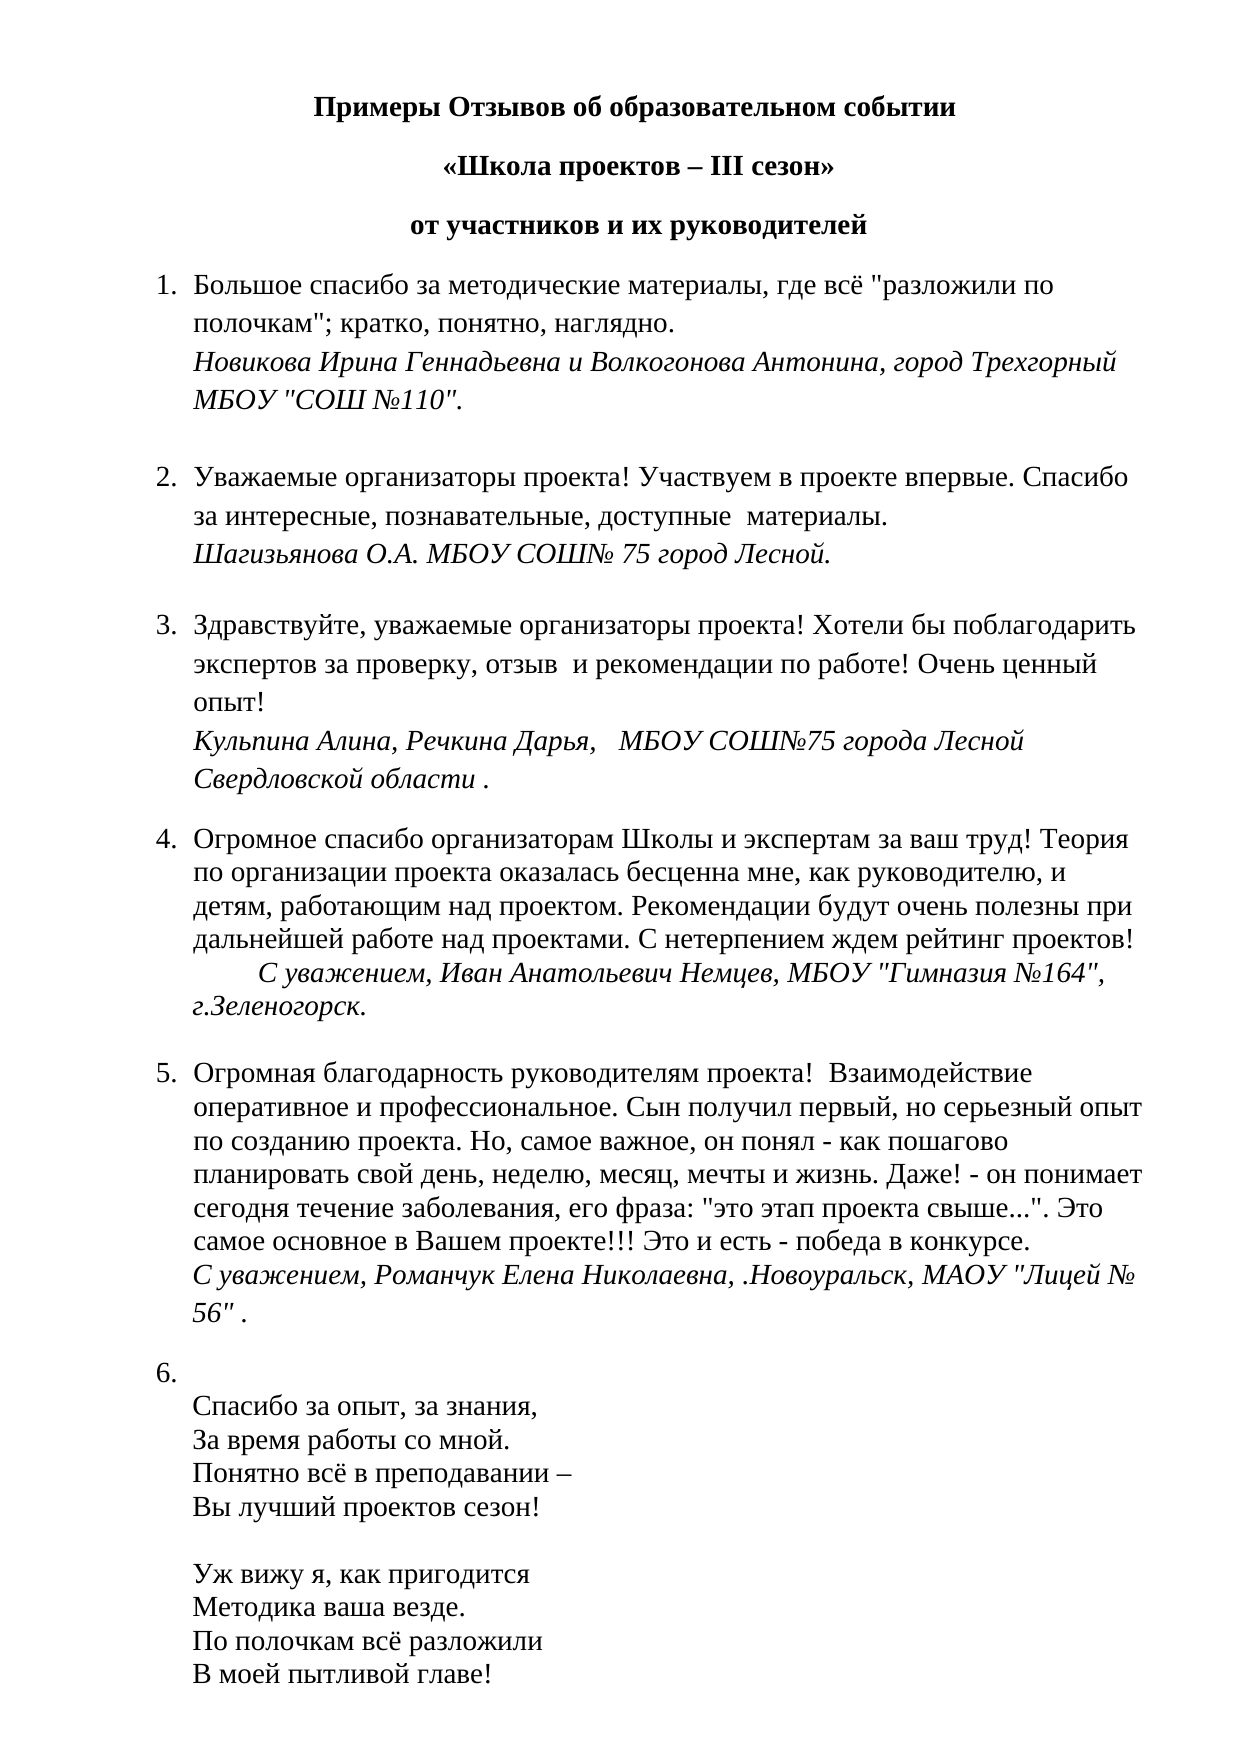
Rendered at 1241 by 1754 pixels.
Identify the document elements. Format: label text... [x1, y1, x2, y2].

list Кульпина Алина, Речкина Дарья, МБОУ СОШ№75 города Лесной Свердловской области . [193, 723, 1152, 795]
list Новикова Ирина Геннадьевна и Волкогонова Антонина, город Трехгорный МБОУ "СОШ №110". [193, 344, 1152, 416]
text «Школа проектов – III сезон» [118, 148, 1152, 182]
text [192, 1388, 1152, 1690]
text от участников и их руководителей [118, 207, 1152, 241]
text С уважением, Романчук Елена Николаевна, .Новоуральск, МАОУ "Лицей № 56" . [192, 1257, 1152, 1329]
list Огромная благодарность руководителям проекта! Взаимодействие оперативное и профессиональное. Сын получил первый, но серьезный опыт по созданию проекта. Но, самое важное, он понял - как пошагово планировать свой день, неделю, месяц, мечты и жизнь. Даже! - он понимает сегодня течение заболевания, его фраза: "это этап проекта свыше...". Это самое основное в Вашем проекте!!! Это и есть - победа в конкурсе. [156, 1056, 1152, 1257]
list Уважаемые организаторы проекта! Участвуем в проекте впервые. Спасибо за интересные, познавательные, доступные материалы. [156, 459, 1152, 532]
list Огромное спасибо организаторам Школы и экспертам за ваш труд! Теория по организации проекта оказалась бесценна мне, как руководителю, и детям, работающим над проектом. Рекомендации будут очень полезны при дальнейшей работе над проектами. С нетерпением ждем рейтинг проектов! [156, 821, 1152, 955]
text С уважением, Иван Анатольевич Немцев, МБОУ "Гимназия №164", г.Зеленогорск. [192, 955, 1152, 1022]
list Здравствуйте, уважаемые организаторы проекта! Хотели бы поблагодарить экспертов за проверку, отзыв и рекомендации по работе! Очень ценный опыт! [156, 607, 1152, 718]
list Большое спасибо за методические материалы, где всё "разложили по полочкам"; кратко, понятно, наглядно. [156, 267, 1152, 339]
list Шагизьянова О.А. МБОУ СОШ№ 75 город Лесной. [193, 537, 1152, 570]
text Примеры Отзывов об образовательном событии [118, 89, 1152, 122]
